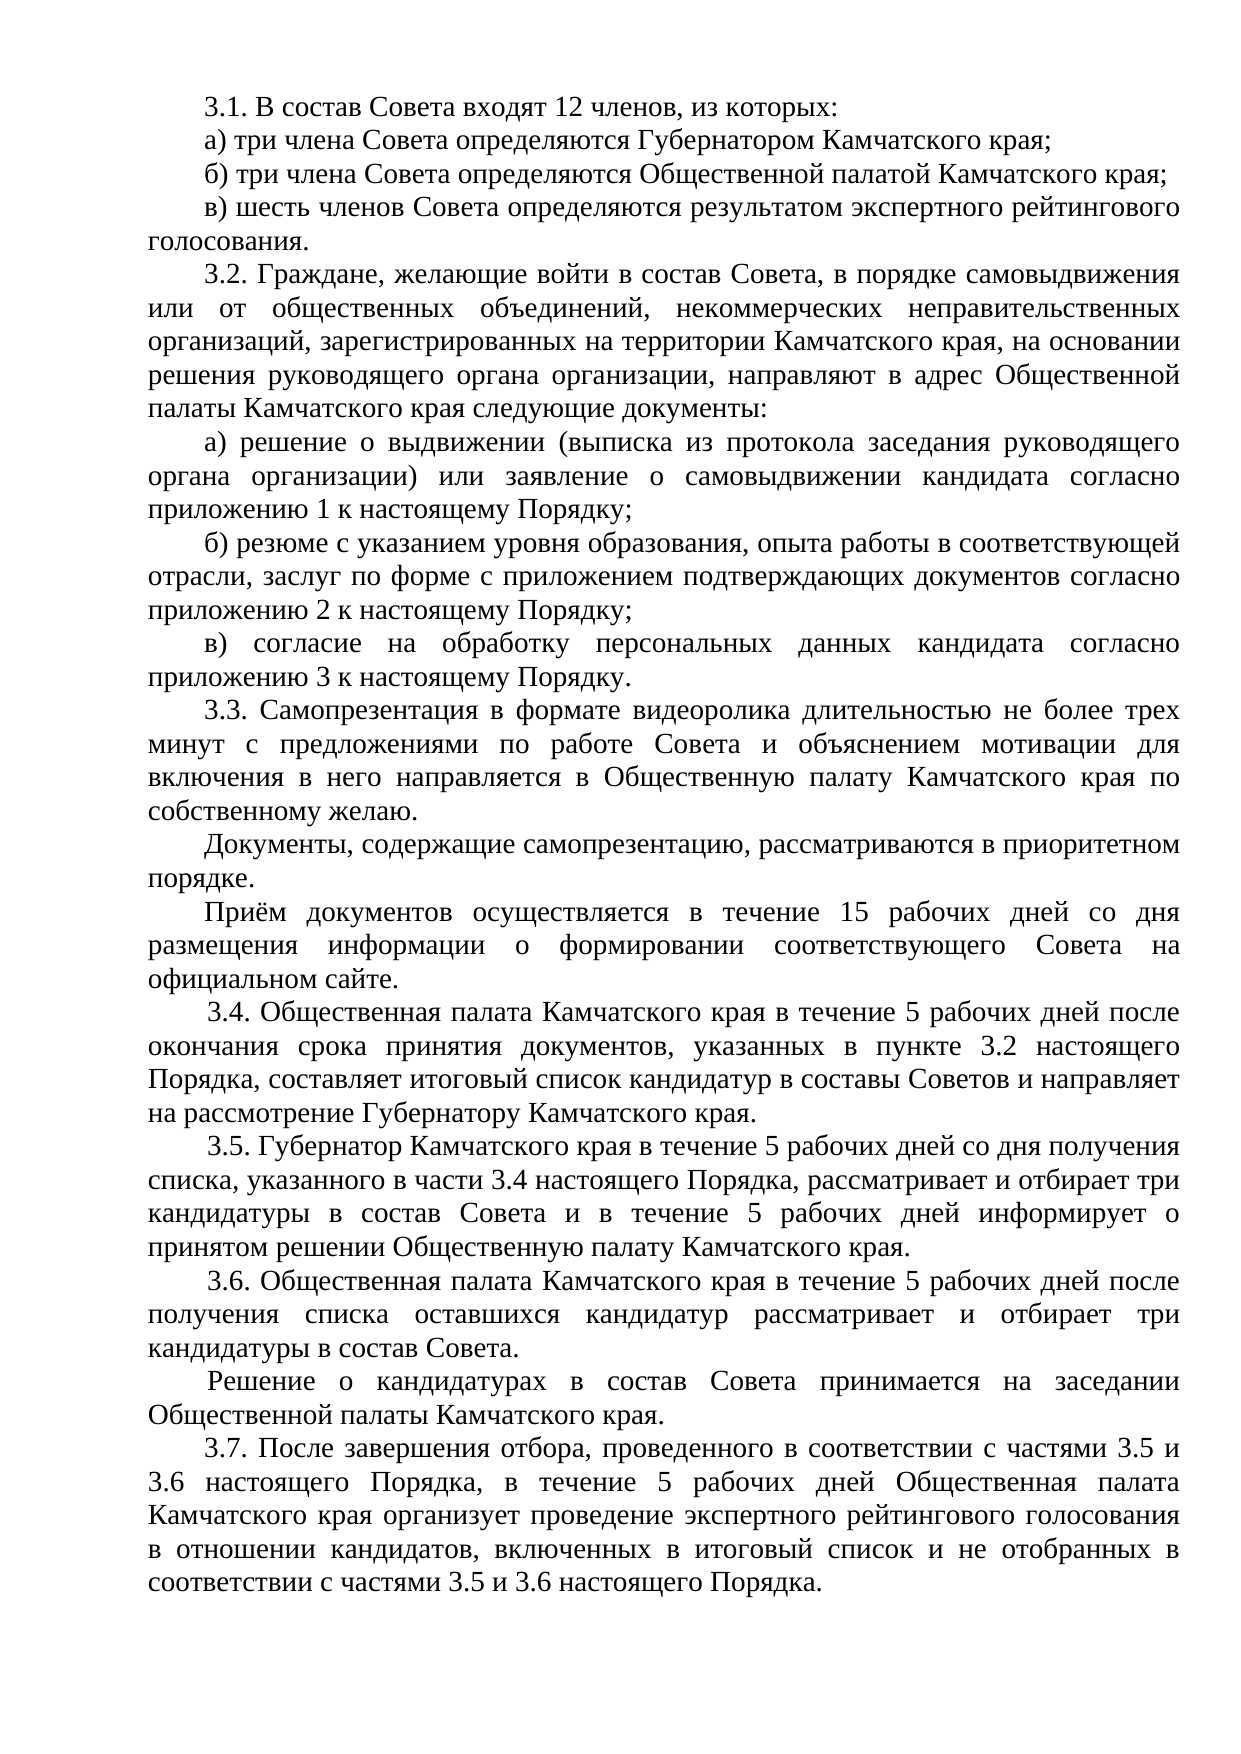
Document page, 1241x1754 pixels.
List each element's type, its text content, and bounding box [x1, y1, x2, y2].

text 3.2. Граждане, желающие войти в состав Совета, в порядке самовыдвижения или от общественных объединений, некоммерческих неправительственных организаций, зарегистрированных на территории Камчатского края, на основании решения руководящего органа организации, направляют в адрес Общественной палаты Камчатского края следующие документы: [148, 256, 1181, 424]
text а) решение о выдвижении (выписка из протокола заседания руководящего органа организации) или заявление о самовыдвижении кандидата согласно приложению 1 к настоящему Порядку; [148, 424, 1181, 525]
text 3.5. Губернатор Камчатского края в течение 5 рабочих дней со дня получения списка, указанного в части 3.4 настоящего Порядка, рассматривает и отбирает три кандидатуры в состав Совета и в течение 5 рабочих дней информирует о принятом решении Общественную палату Камчатского края. [148, 1128, 1181, 1263]
text 3.3. Самопрезентация в формате видеоролика длительностью не более трех минут с предложениями по работе Совета и объяснением мотивации для включения в него направляется в Общественную палату Камчатского края по собственному желаю. [148, 692, 1181, 827]
text а) три члена Совета определяются Губернатором Камчатского края; [148, 122, 1181, 156]
text 3.6. Общественная палата Камчатского края в течение 5 рабочих дней после получения списка оставшихся кандидатур рассматривает и отбирает три кандидатуры в состав Совета. [148, 1263, 1181, 1363]
text 3.7. После завершения отбора, проведенного в соответствии с частями 3.5 и 3.6 настоящего Порядка, в течение 5 рабочих дней Общественная палата Камчатского края организует проведение экспертного рейтингового голосования в отношении кандидатов, включенных в итоговый список и не отобранных в соответствии с частями 3.5 и 3.6 настоящего Порядка. [148, 1430, 1181, 1598]
text Решение о кандидатурах в состав Совета принимается на заседании Общественной палаты Камчатского края. [148, 1363, 1181, 1430]
text в) шесть членов Совета определяются результатом экспертного рейтингового голосования. [148, 189, 1181, 256]
text Документы, содержащие самопрезентацию, рассматриваются в приоритетном порядке. [148, 827, 1181, 894]
text б) резюме с указанием уровня образования, опыта работы в соответствующей отрасли, заслуг по форме с приложением подтверждающих документов согласно приложению 2 к настоящему Порядку; [148, 525, 1181, 625]
text 3.4. Общественная палата Камчатского края в течение 5 рабочих дней после окончания срока принятия документов, указанных в пункте 3.2 настоящего Порядка, составляет итоговый список кандидатур в составы Советов и направляет на рассмотрение Губернатору Камчатского края. [148, 994, 1181, 1128]
text 3.1. В состав Совета входят 12 членов, из которых: [148, 89, 1181, 122]
text б) три члена Совета определяются Общественной палатой Камчатского края; [148, 156, 1181, 189]
text Приём документов осуществляется в течение 15 рабочих дней со дня размещения информации о формировании соответствующего Совета на официальном сайте. [148, 894, 1181, 994]
text в) согласие на обработку персональных данных кандидата согласно приложению 3 к настоящему Порядку. [148, 625, 1181, 692]
